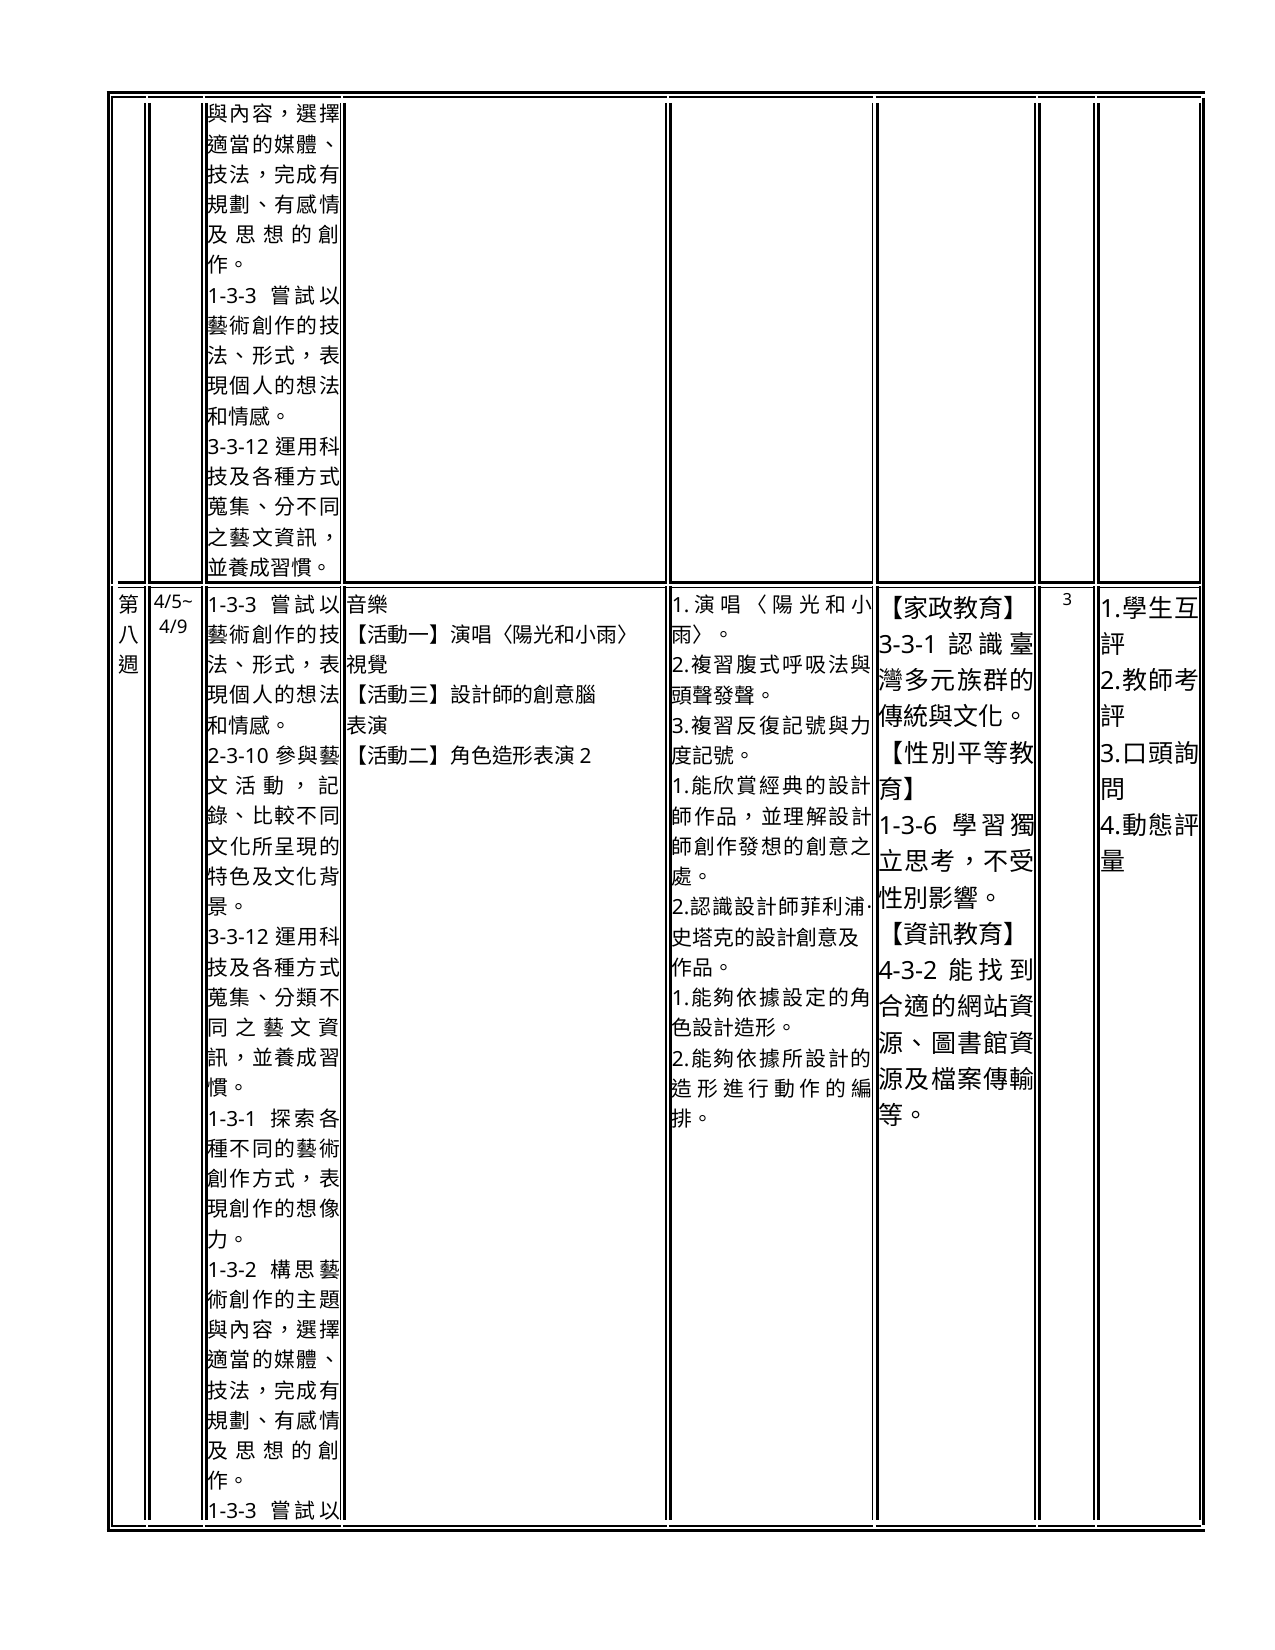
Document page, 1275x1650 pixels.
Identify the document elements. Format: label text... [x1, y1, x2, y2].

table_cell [343, 94, 668, 581]
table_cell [875, 94, 1038, 581]
table_cell 第七週 [110, 94, 148, 581]
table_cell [875, 581, 1038, 1525]
table_cell 第八週 [110, 581, 148, 1525]
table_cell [204, 94, 343, 581]
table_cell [1097, 581, 1202, 1525]
table_cell 4/5~4/9 [148, 581, 204, 1525]
table_cell 3 [1038, 94, 1097, 581]
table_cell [669, 581, 875, 1525]
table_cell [204, 581, 343, 1525]
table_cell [669, 94, 875, 581]
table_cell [1097, 94, 1202, 581]
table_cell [343, 581, 668, 1525]
table_cell 3/29~4/2 [148, 94, 204, 581]
table_cell 3 [1038, 581, 1097, 1525]
